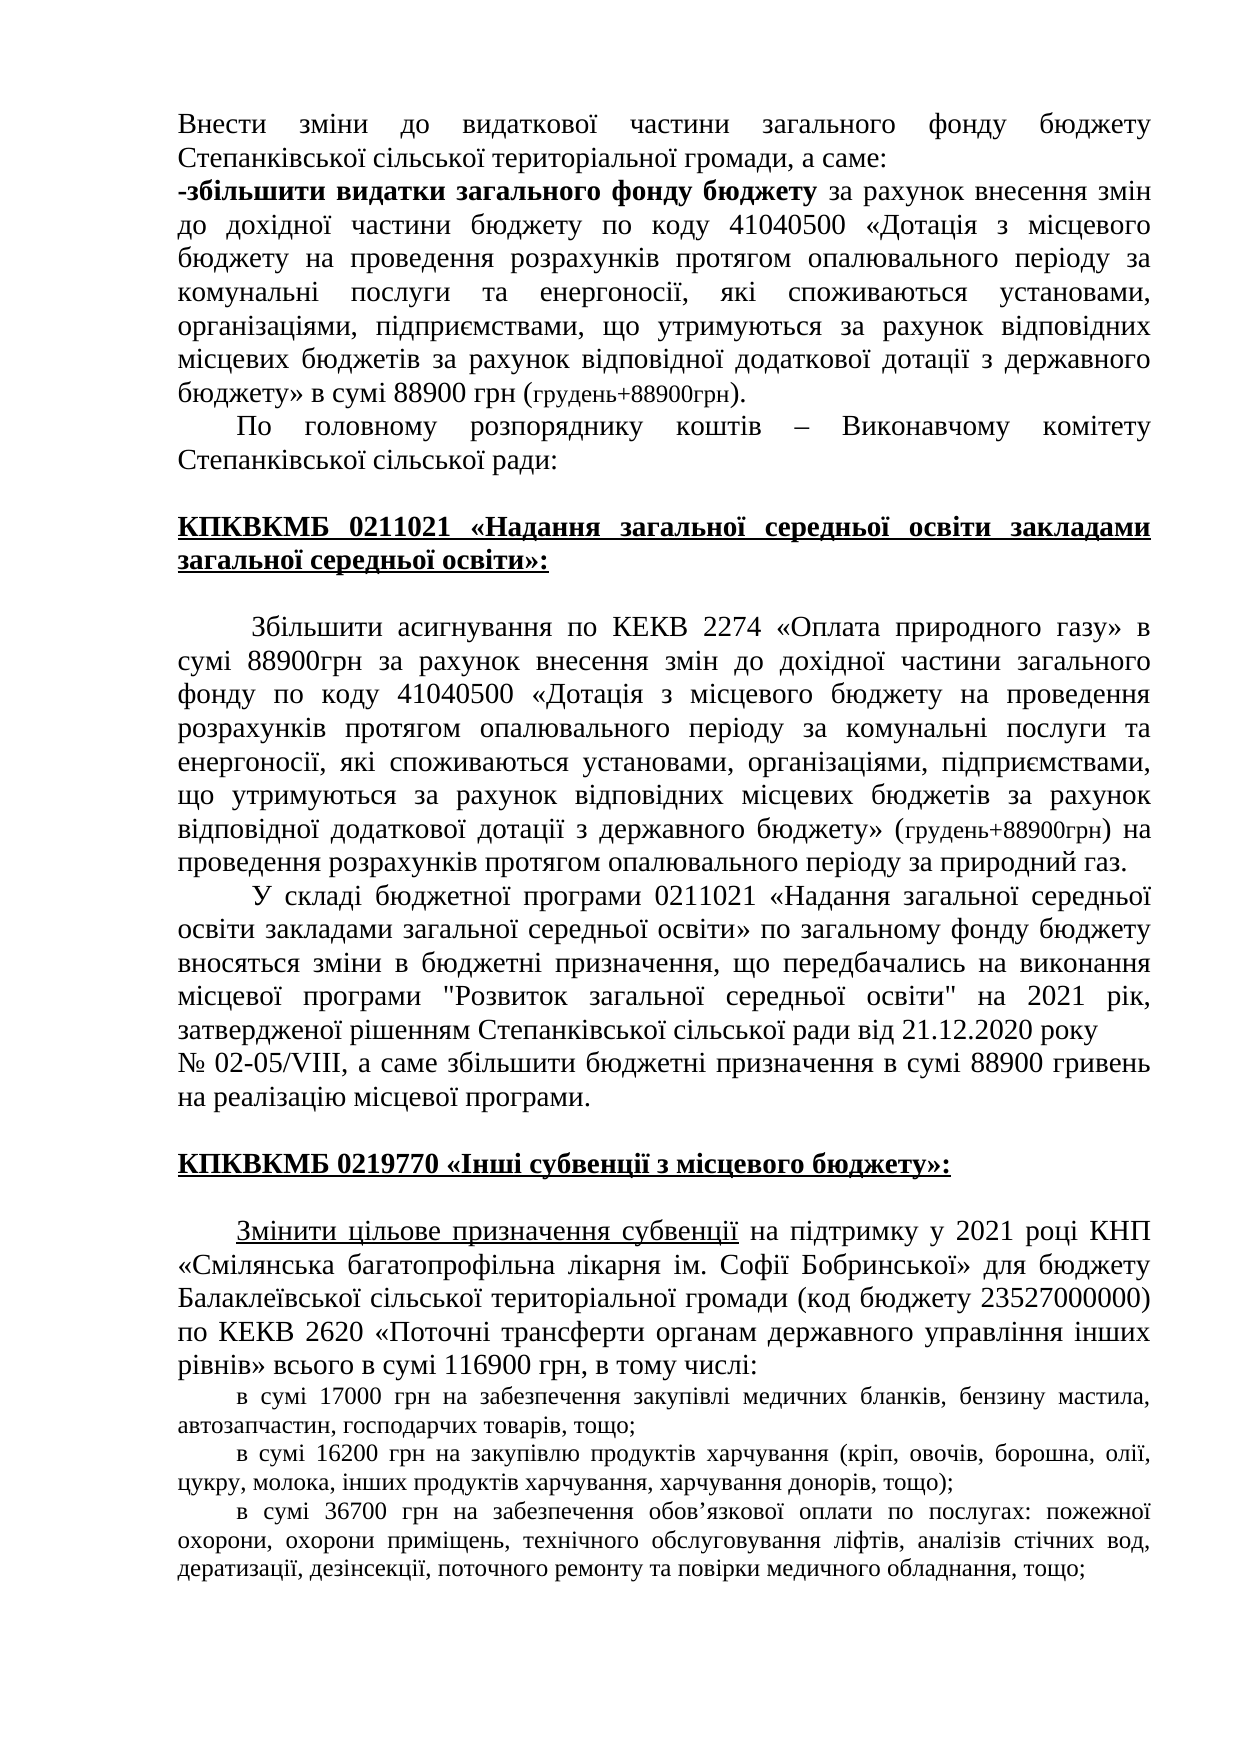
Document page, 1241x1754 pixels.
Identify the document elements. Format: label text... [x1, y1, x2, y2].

text в сумі 17000 грн на забезпечення закупівлі медичних бланків, бензину мастила, автозапчастин, господарчих товарів, тощо; [177, 1381, 1152, 1438]
text Збільшити асигнування по КЕКВ 2274 «Оплата природного газу» в сумі 88900грн за рахунок внесення змін до дохідної частини загального фонду по коду 41040500 «Дотація з місцевого бюджету на проведення розрахунків протягом опалювального періоду за комунальні послуги та енергоносії, які споживаються установами, організаціями, підприємствами, що утримуються за рахунок відповідних місцевих бюджетів за рахунок відповідної додаткової дотації з державного бюджету» (грудень+88900грн) на проведення розрахунків протягом опалювального періоду за природний газ. [177, 609, 1152, 878]
text Змінити цільове призначення субвенції на підтримку у 2021 році КНП «Смілянська багатопрофільна лікарня ім. Софії Бобринської» для бюджету Балаклеївської сільської територіальної громади (код бюджету 23527000000) по КЕКВ 2620 «Поточні трансферти органам державного управління інших рівнів» всього в сумі 116900 грн, в тому числі: [177, 1213, 1152, 1381]
text в сумі 16200 грн на закупівлю продуктів харчування (кріп, овочів, борошна, олії, цукру, молока, інших продуктів харчування, харчування донорів, тощо); [177, 1438, 1152, 1496]
text в сумі 36700 грн на забезпечення обов’язкової оплати по послугах: пожежної охорони, охорони приміщень, технічного обслуговування ліфтів, аналізів стічних вод, дератизації, дезінсекції, поточного ремонту та повірки медичного обладнання, тощо; [177, 1496, 1152, 1582]
text У складі бюджетної програми 0211021 «Надання загальної середньої освіти закладами загальної середньої освіти» по загальному фонду бюджету вносяться зміни в бюджетні призначення, що передбачались на виконання місцевої програми "Розвиток загальної середньої освіти" на 2021 рік, затвердженої рішенням Степанківської сільської ради від 21.12.2020 року [177, 878, 1152, 1046]
text КПКВКМБ 0219770 «Інші субвенції з місцевого бюджету»: [177, 1146, 1152, 1180]
text КПКВКМБ 0211021 «Надання загальної середньої освіти закладами загальної середньої освіти»: [177, 509, 1152, 576]
text -збільшити видатки загального фонду бюджету за рахунок внесення змін до дохідної частини бюджету по коду 41040500 «Дотація з місцевого бюджету на проведення розрахунків протягом опалювального періоду за комунальні послуги та енергоносії, які споживаються установами, організаціями, підприємствами, що утримуються за рахунок відповідних місцевих бюджетів за рахунок відповідної додаткової дотації з державного бюджету» в сумі 88900 грн (грудень+88900грн). [177, 173, 1152, 408]
text № 02-05/VІІІ, а саме збільшити бюджетні призначення в сумі 88900 гривень на реалізацію місцевої програми. [177, 1046, 1152, 1113]
text Внести зміни до видаткової частини загального фонду бюджету Степанківської сільської територіальної громади, а саме: [177, 106, 1152, 173]
text По головному розпоряднику коштів – Виконавчому комітету Степанківської сільської ради: [177, 408, 1152, 475]
